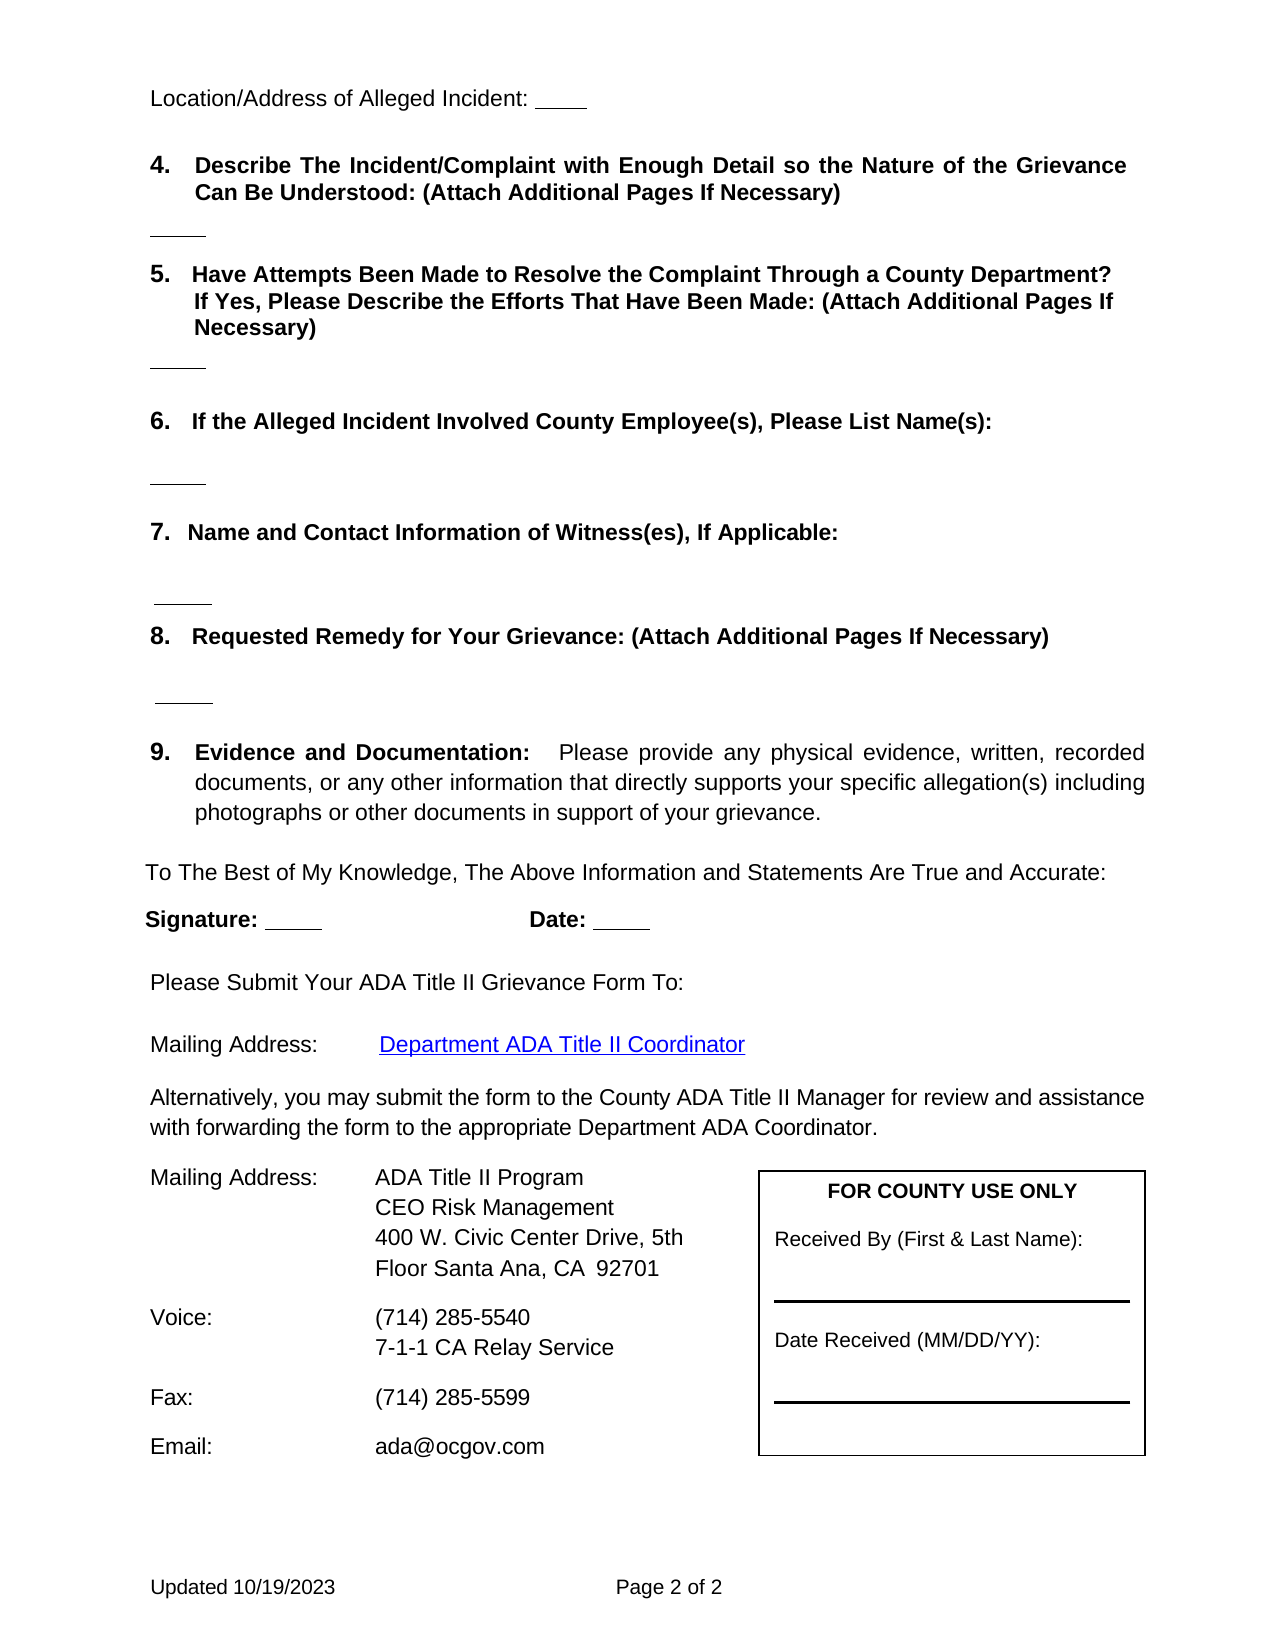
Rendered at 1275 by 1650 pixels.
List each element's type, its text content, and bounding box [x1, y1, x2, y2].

list If the Alleged Incident Involved County Employee(s), Please List Name(s): [150, 406, 1146, 435]
text Mailing Address: ADA Title II Program [150, 1164, 1146, 1190]
list If Yes, Please Describe the Efforts That Have Been Made: (Attach Additional Pages If Necessary) [194, 288, 1146, 341]
text Mailing Address: Department ADA Title II Coordinator [150, 1031, 1146, 1058]
text 400 W. Civic Center Drive, 5th Floor Santa Ana, CA 92701 [375, 1224, 758, 1281]
text 7-1-1 CA Relay Service [375, 1334, 758, 1360]
text Fax: (714) 285-5599 [150, 1383, 758, 1410]
list Location/Address of Alleged Incident: [150, 85, 1128, 112]
text Please Submit Your ADA Title II Grievance Form To: [150, 969, 1146, 996]
list Requested Remedy for Your Grievance: (Attach Additional Pages If Necessary) [150, 621, 1146, 650]
text To The Best of My Knowledge, The Above Information and Statements Are True and Accurate: [145, 859, 1146, 886]
list Have Attempts Been Made to Resolve the Complaint Through a County Department? [150, 259, 1146, 288]
list Describe The Incident/Complaint with Enough Detail so the Nature of the Grievance Can Be Understood: (Attach Additional Pages If Necessary) [150, 150, 1128, 205]
list Evidence and Documentation: Please provide any physical evidence, written, recorded documents, or any other information that directly supports your specific allegation(s) including photographs or other documents in support of your grievance. [150, 737, 1146, 826]
list Name and Contact Information of Witness(es), If Applicable: [150, 517, 1146, 545]
text Alternatively, you may submit the form to the County ADA Title II Manager for review and assistance with forwarding the form to the appropriate Department ADA Coordinator. [150, 1084, 1146, 1141]
text CEO Risk Management [375, 1194, 758, 1220]
text Signature: Date: [145, 906, 1146, 933]
text Email: ada@ocgov.com [150, 1433, 1146, 1459]
text Voice: (714) 285-5540 [150, 1304, 758, 1330]
